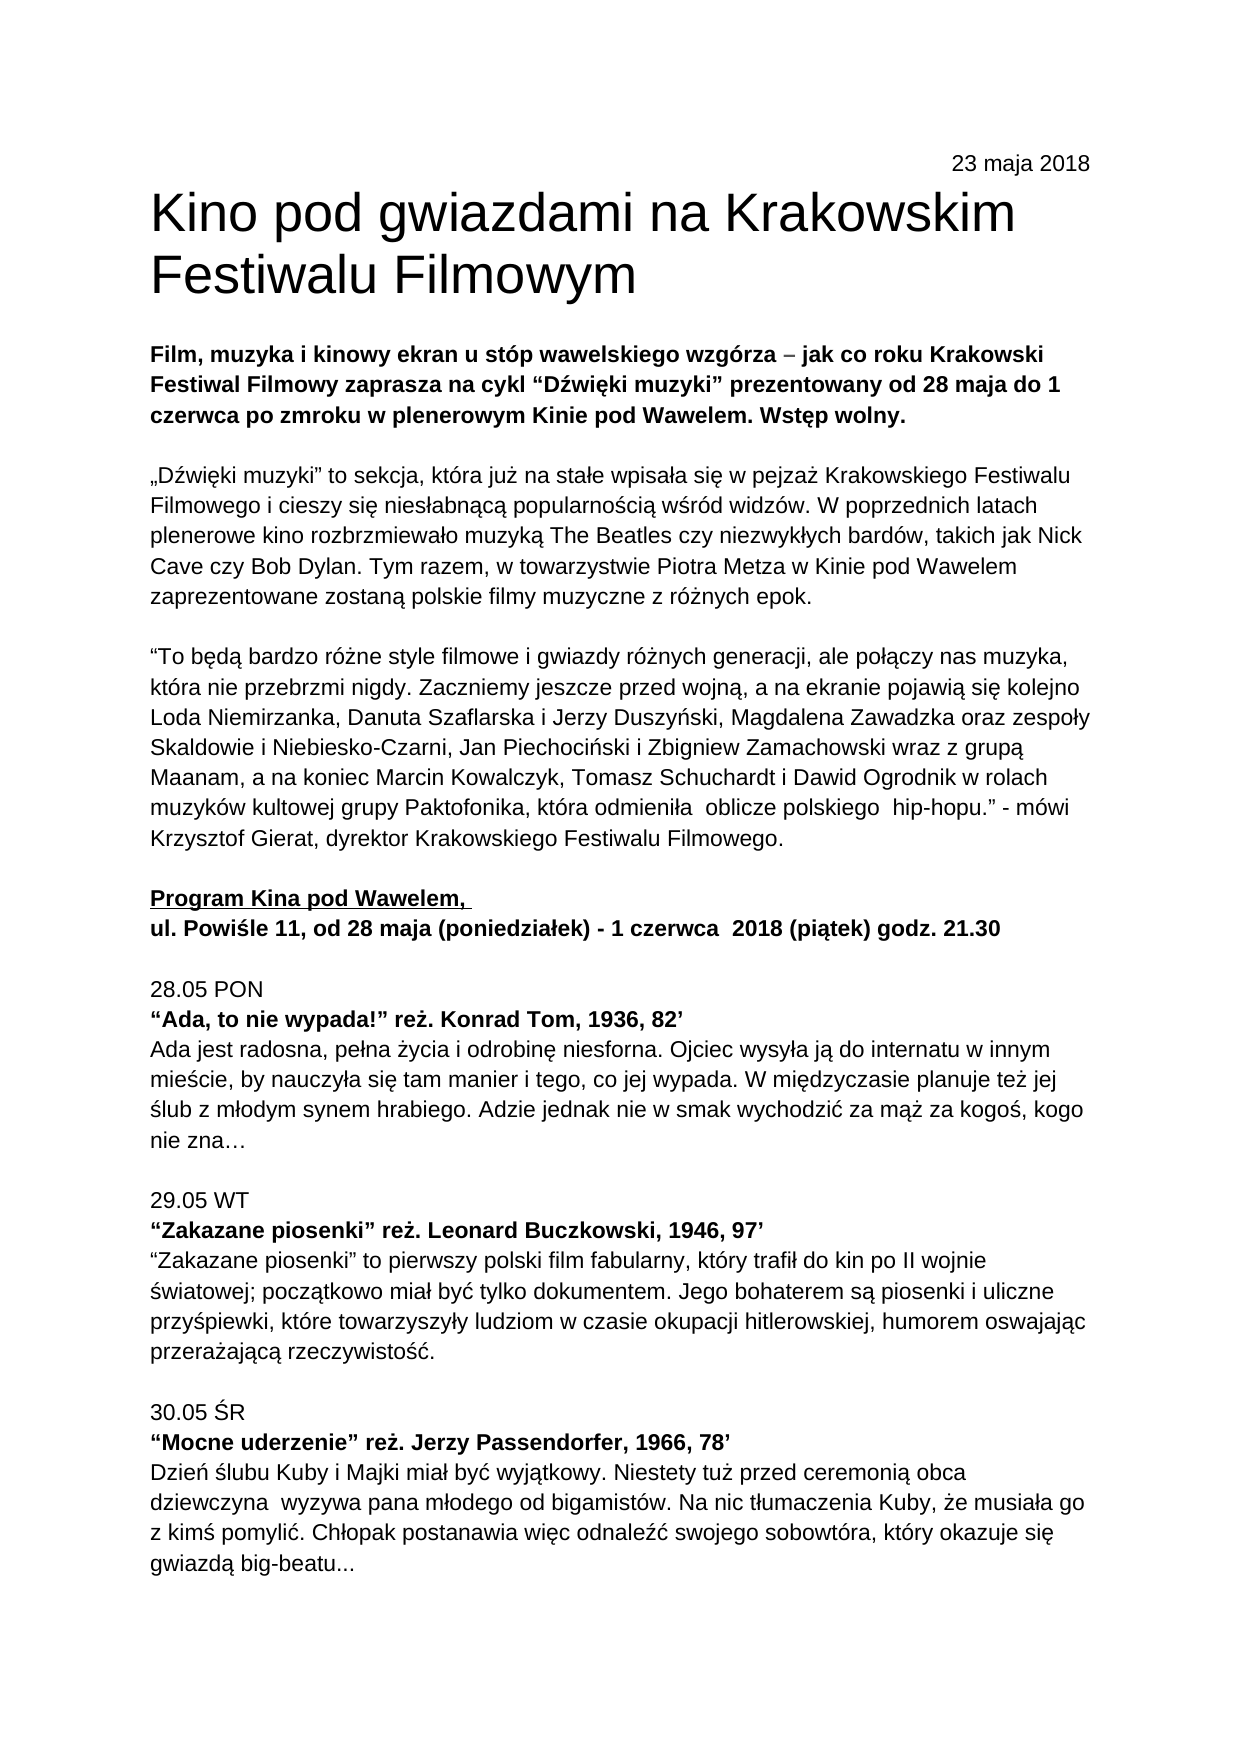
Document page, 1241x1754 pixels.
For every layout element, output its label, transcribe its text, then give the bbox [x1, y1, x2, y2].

text 29.05 WT [150, 1187, 1090, 1213]
text 30.05 ŚR [150, 1398, 1090, 1425]
text “Ada, to nie wypada!” reż. Konrad Tom, 1936, 82’ [150, 1006, 1090, 1032]
text “To będą bardzo różne style filmowe i gwiazdy różnych generacji, ale połączy nas muzyka, która nie przebrzmi nigdy. Zaczniemy jeszcze przed wojną, a na ekranie pojawią się kolejno Loda Niemirzanka, Danuta Szaflarska i Jerzy Duszyński, Magdalena Zawadzka oraz zespoły Skaldowie i Niebiesko-Czarni, Jan Piechociński i Zbigniew Zamachowski wraz z grupą Maanam, a na koniec Marcin Kowalczyk, Tomasz Schuchardt i Dawid Ogrodnik w rolach muzyków kultowej grupy Paktofonika, która odmieniła oblicze polskiego hip-hopu.” - mówi Krzysztof Gierat, dyrektor Krakowskiego Festiwalu Filmowego. [150, 643, 1090, 851]
text “Zakazane piosenki” to pierwszy polski film fabularny, który trafił do kin po II wojnie światowej; początkowo miał być tylko dokumentem. Jego bohaterem są piosenki i uliczne przyśpiewki, które towarzyszyły ludziom w czasie okupacji hitlerowskiej, humorem oswajając przerażającą rzeczywistość. [150, 1247, 1090, 1364]
text Program Kina pod Wawelem, ul. Powiśle 11, od 28 maja (poniedziałek) - 1 czerwca 2018 (piątek) godz. 21.30 [150, 885, 1090, 942]
text Dzień ślubu Kuby i Majki miał być wyjątkowy. Niestety tuż przed ceremonią obca dziewczyna wyzywa pana młodego od bigamistów. Na nic tłumaczenia Kuby, że musiała go z kimś pomylić. Chłopak postanawia więc odnaleźć swojego sobowtóra, który okazuje się gwiazdą big-beatu... [150, 1459, 1090, 1576]
text “Zakazane piosenki” reż. Leonard Buczkowski, 1946, 97’ [150, 1217, 1090, 1244]
text 28.05 PON [150, 976, 1090, 1002]
text Ada jest radosna, pełna życia i odrobinę niesforna. Ojciec wysyła ją do internatu w innym mieście, by nauczyła się tam manier i tego, co jej wypada. W międzyczasie planuje też jej ślub z młodym synem hrabiego. Adzie jednak nie w smak wychodzić za mąż za kogoś, kogo nie zna… [150, 1036, 1090, 1153]
title Kino pod gwiazdami na Krakowskim Festiwalu Filmowym [150, 180, 1090, 305]
text 23 maja 2018 [150, 150, 1090, 176]
text Film, muzyka i kinowy ekran u stóp wawelskiego wzgórza – jak co roku Krakowski Festiwal Filmowy zaprasza na cykl “Dźwięki muzyki” prezentowany od 28 maja do 1 czerwca po zmroku w plenerowym Kinie pod Wawelem. Wstęp wolny. [150, 341, 1090, 428]
text “Mocne uderzenie” reż. Jerzy Passendorfer, 1966, 78’ [150, 1429, 1090, 1455]
text „Dźwięki muzyki” to sekcja, która już na stałe wpisała się w pejzaż Krakowskiego Festiwalu Filmowego i cieszy się niesłabnącą popularnością wśród widzów. W poprzednich latach plenerowe kino rozbrzmiewało muzyką The Beatles czy niezwykłych bardów, takich jak Nick Cave czy Bob Dylan. Tym razem, w towarzystwie Piotra Metza w Kinie pod Wawelem zaprezentowane zostaną polskie filmy muzyczne z różnych epok. [150, 462, 1090, 609]
